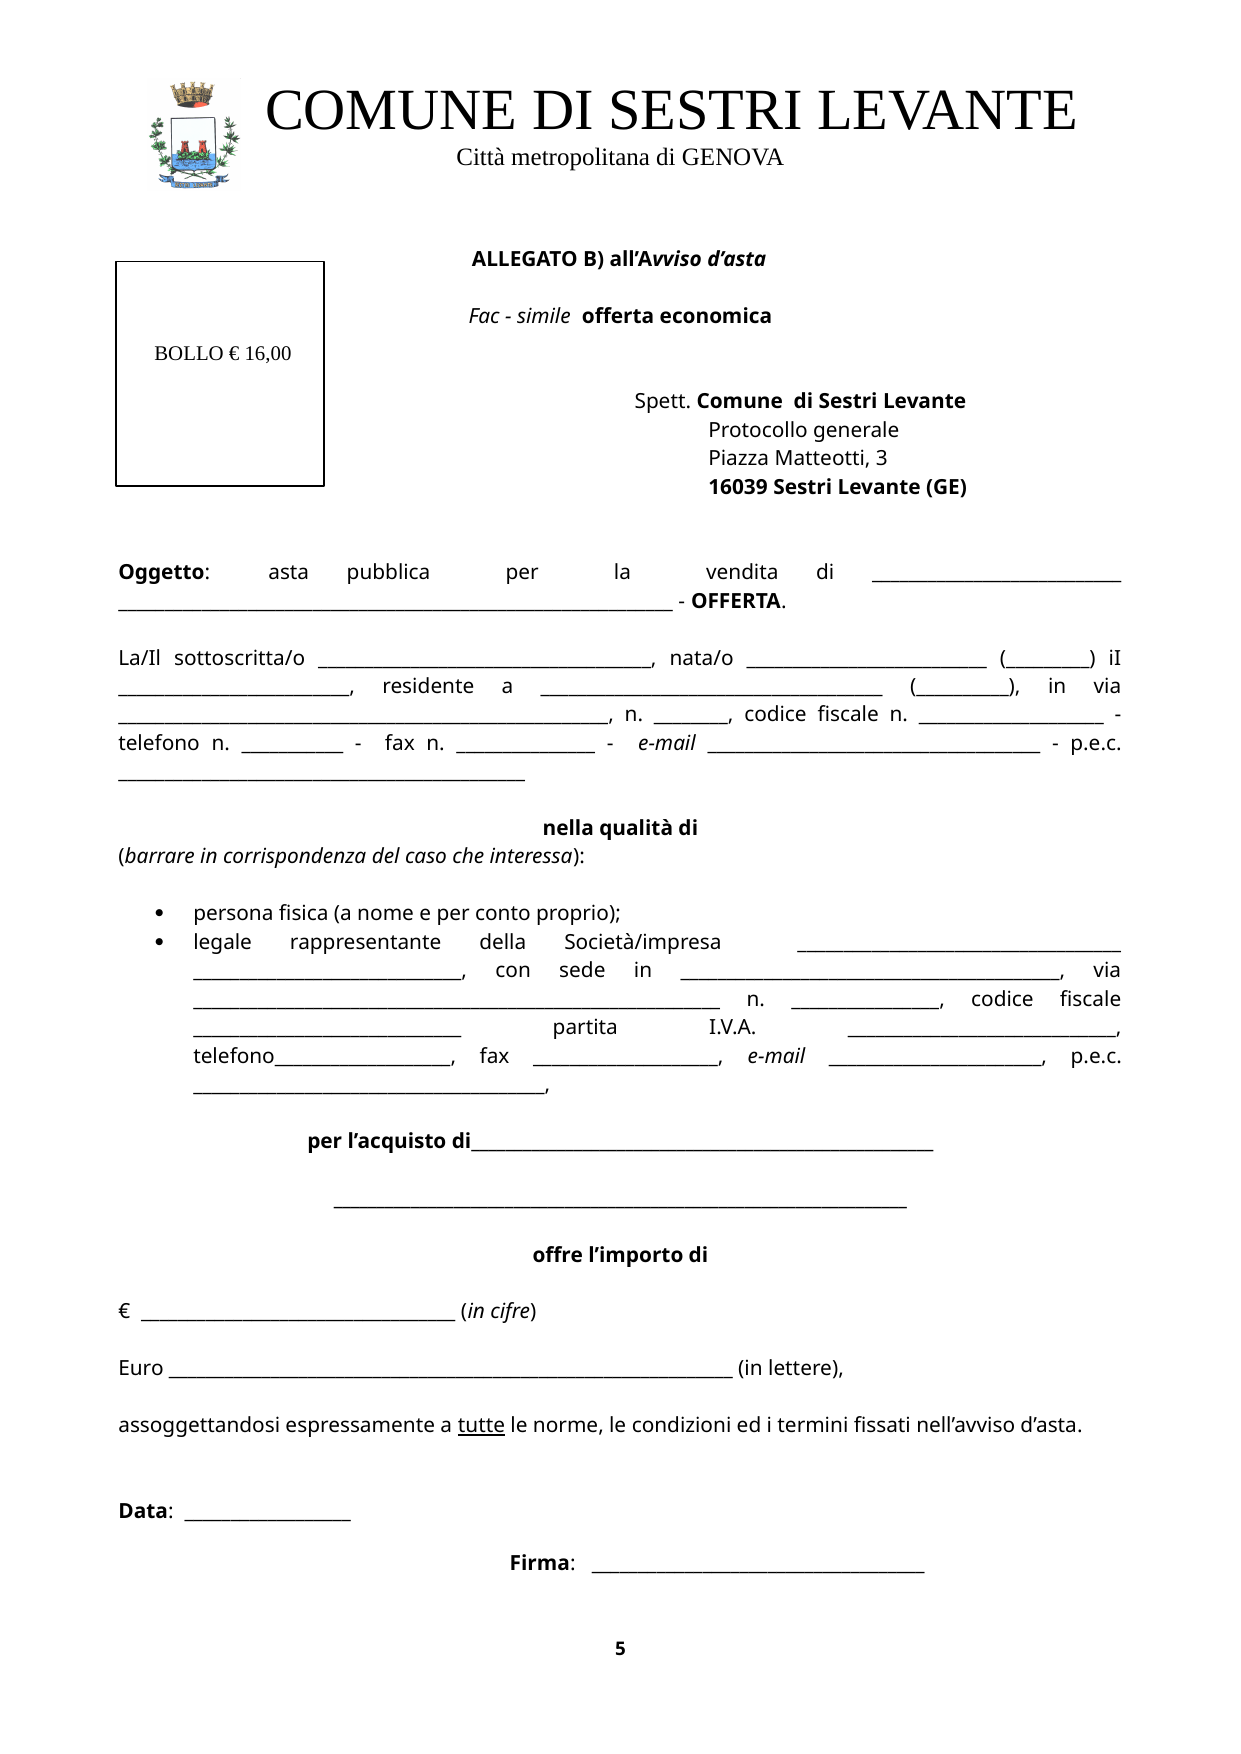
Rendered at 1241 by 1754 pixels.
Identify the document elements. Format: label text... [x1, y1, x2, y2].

text ALLEGATO B) all’Avviso d’asta [118, 244, 1122, 273]
text Spett. Comune di Sestri Levante [634, 387, 1122, 415]
text offre l’importo di [118, 1240, 1122, 1268]
text 16039 Sestri Levante (GE) [708, 472, 1122, 500]
text Protocollo generale [708, 415, 1122, 443]
text per l’acquisto di______________________________________________________ [118, 1126, 1122, 1154]
text nella qualità di [118, 813, 1122, 842]
list persona fisica (a nome e per conto proprio); [156, 898, 1122, 927]
text ___________________________________________________________________ [118, 1183, 1122, 1211]
text (barrare in corrispondenza del caso che interessa): [118, 842, 1122, 870]
text Euro _____________________________________________________________ (in lettere), [118, 1353, 1122, 1382]
text Fac - simile offerta economica [325, 301, 1122, 330]
text Oggetto: asta pubblica per la vendita di ___________________________ ____________________________________________________________ - OFFERTA. [118, 557, 1122, 614]
text € __________________________________ (in cifre) [118, 1297, 1122, 1325]
list legale rappresentante della Società/impresa ___________________________________ _____________________________, con sede in _________________________________________, via _________________________________________________________ n. ________________, codice fiscale _____________________________ partita I.V.A. _____________________________, telefono___________________, fax ____________________, e-mail _______________________, p.e.c. ______________________________________, [156, 927, 1122, 1098]
text Piazza Matteotti, 3 [708, 443, 1122, 472]
text Firma: ____________________________________ [118, 1548, 1122, 1577]
text assoggettandosi espressamente a tutte le norme, le condizioni ed i termini fissati nell’avviso d’asta. [118, 1410, 1122, 1439]
text Data: __________________ [118, 1496, 1122, 1524]
picture [147, 78, 241, 191]
text La/Il sottoscritta/o ____________________________________, nata/o __________________________ (_________) iI _________________________, residente a _____________________________________ (__________), in via _____________________________________________________, n. ________, codice fiscale n. ____________________ - telefono n. ___________ - fax n. _______________ - e-mail ____________________________________ - p.e.c. ____________________________________________ [118, 643, 1122, 785]
